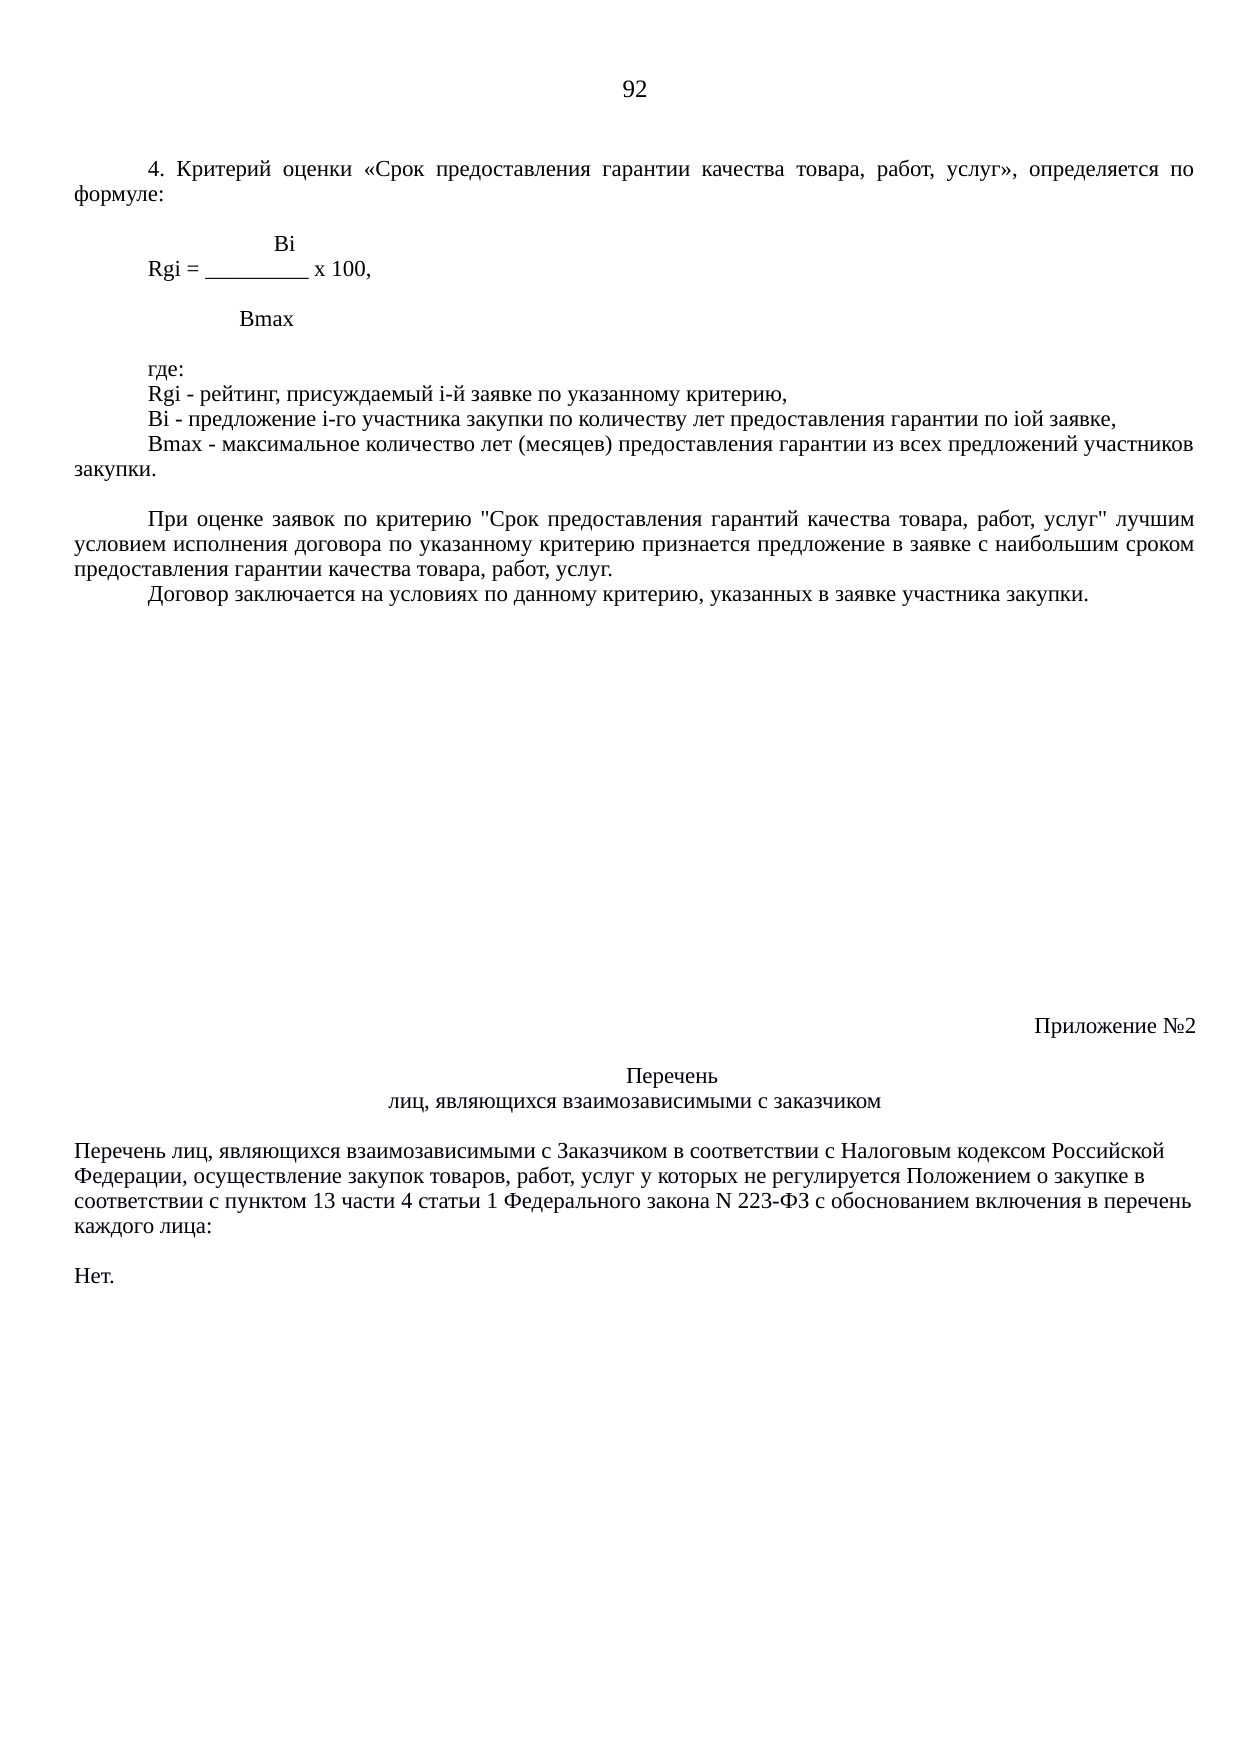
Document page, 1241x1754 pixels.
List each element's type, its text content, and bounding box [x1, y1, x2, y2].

text Rgi = _________ x 100, [74, 256, 1196, 281]
text Bi [74, 231, 1196, 256]
text Перечень лиц, являющихся взаимозависимыми с заказчиком [74, 1064, 1196, 1114]
text При оценке заявок по критерию "Срок предоставления гарантий качества товара, работ, услуг" лучшим условием исполнения договора по указанному критерию признается предложение в заявке с наибольшим сроком предоставления гарантии качества товара, работ, услуг. [74, 506, 1196, 581]
text Bi - предложение i-го участника закупки по количеству лет предоставления гарантии по iой заявке, [74, 406, 1196, 431]
text Rgi - рейтинг, присуждаемый i-й заявке по указанному критерию, [74, 381, 1196, 406]
text Перечень лиц, являющихся взаимозависимыми с Заказчиком в соответствии с Налоговым кодексом Российской Федерации, осуществление закупок товаров, работ, услуг у которых не регулируется Положением о закупке в соответствии с пунктом 13 части 4 статьи 1 Федерального закона N 223-ФЗ с обоснованием включения в перечень каждого лица: Нет. [74, 1114, 1196, 1289]
text где: [74, 356, 1196, 381]
text Bmax [74, 306, 1196, 331]
text Bmax - максимальное количество лет (месяцев) предоставления гарантии из всех предложений участников закупки. [74, 431, 1196, 481]
text Договор заключается на условиях по данному критерию, указанных в заявке участника закупки. [74, 581, 1196, 606]
text Приложение №2 [74, 1014, 1196, 1064]
text 4. Критерий оценки «Срок предоставления гарантии качества товара, работ, услуг», определяется по формуле: [74, 156, 1196, 206]
